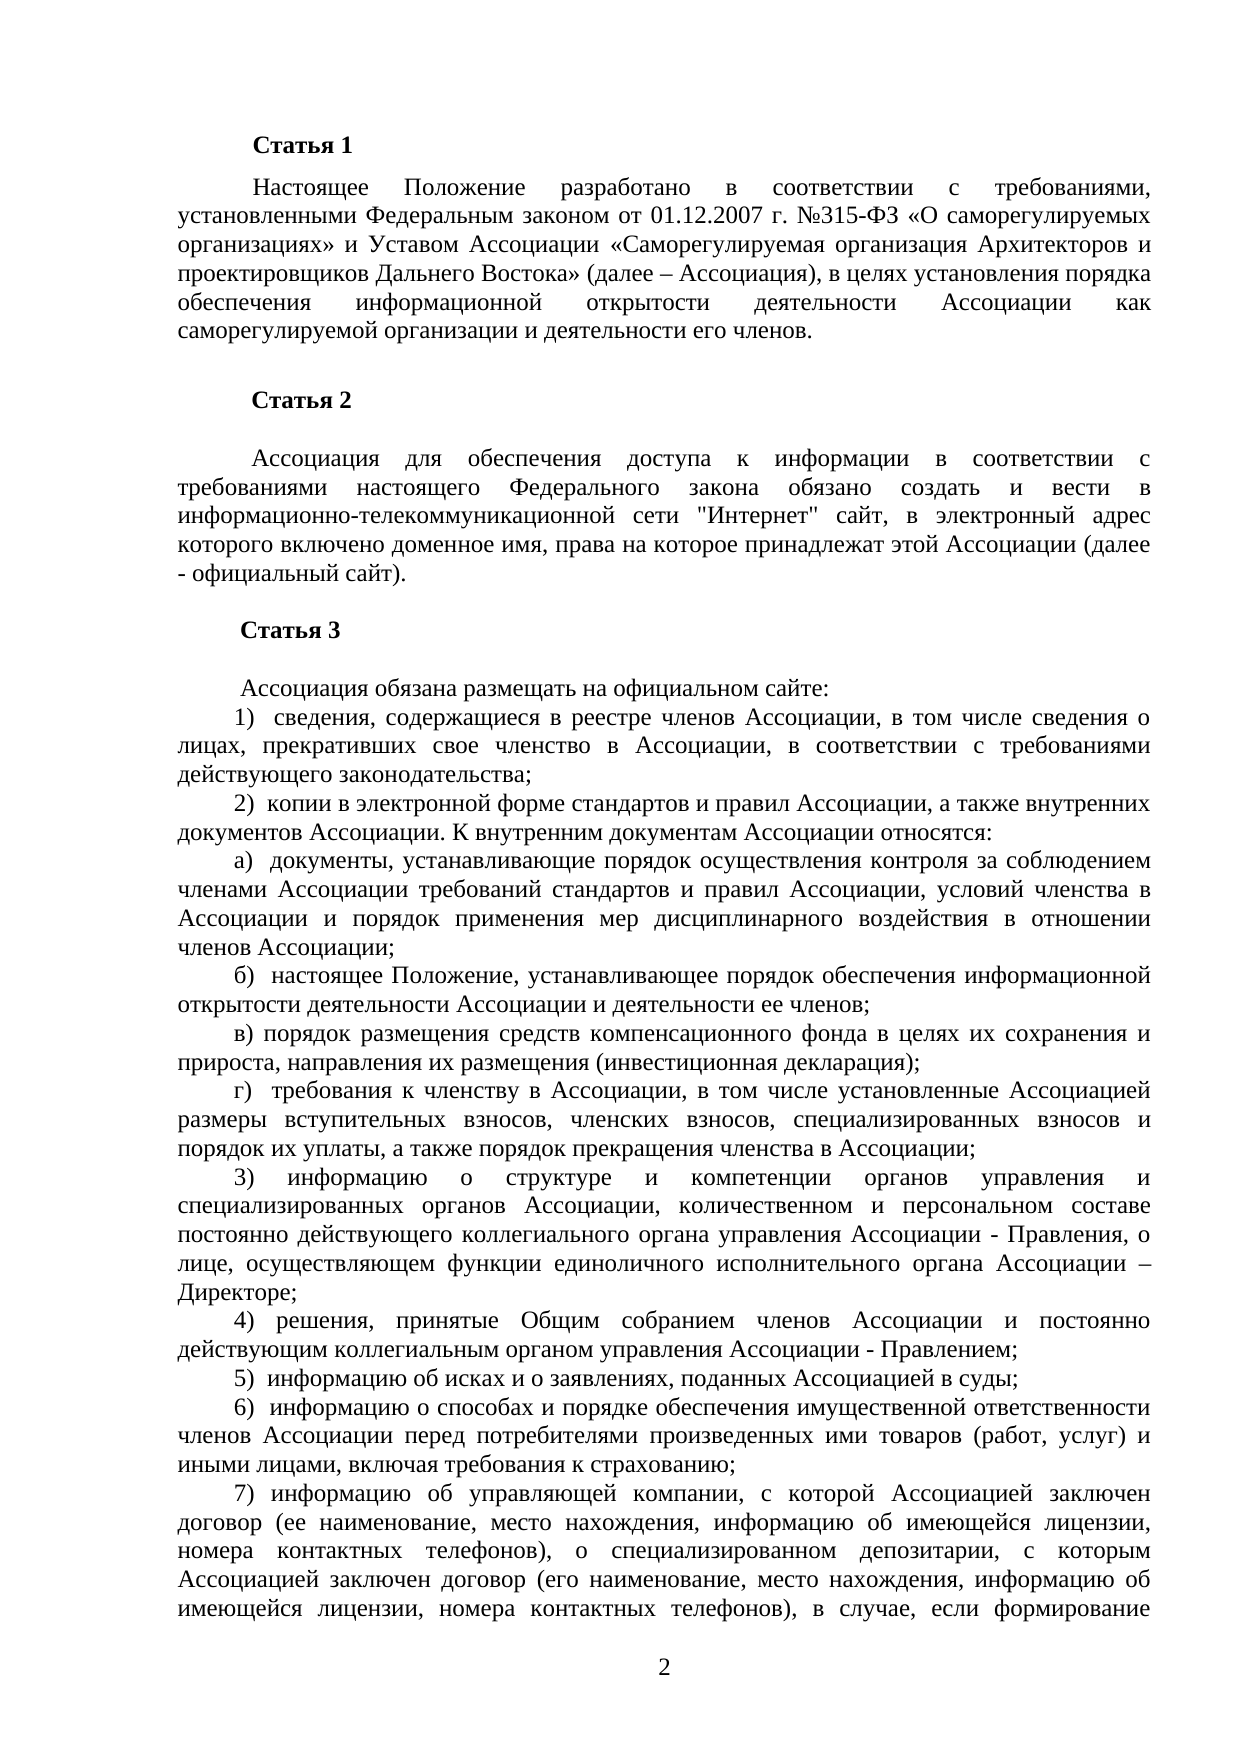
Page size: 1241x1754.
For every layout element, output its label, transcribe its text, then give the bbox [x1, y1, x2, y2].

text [177, 1478, 1152, 1622]
text Статья 2 [177, 386, 1152, 414]
text 6) информацию о способах и порядке обеспечения имущественной ответственности членов Ассоциации перед потребителями произведенных ими товаров (работ, услуг) и иными лицами, включая требования к страхованию; [177, 1392, 1152, 1478]
text 3) информацию о структуре и компетенции органов управления и специализированных органов Ассоциации, количественном и персональном составе постоянно действующего коллегиального органа управления Ассоциации - Правления, о лице, осуществляющем функции единоличного исполнительного органа Ассоциации –Директоре; [177, 1162, 1152, 1306]
text Ассоциация для обеспечения доступа к информации в соответствии с требованиями настоящего Федерального закона обязано создать и вести в информационно-телекоммуникационной сети "Интернет" сайт, в электронный адрес которого включено доменное имя, права на которое принадлежат этой Ассоциации (далее - официальный сайт). [177, 443, 1152, 587]
text г) требования к членству в Ассоциации, в том числе установленные Ассоциацией размеры вступительных взносов, членских взносов, специализированных взносов и порядок их уплаты, а также порядок прекращения членства в Ассоциации; [177, 1076, 1152, 1162]
text Статья 3 [177, 616, 1152, 644]
text 1) сведения, содержащиеся в реестре членов Ассоциации, в том числе сведения о лицах, прекративших свое членство в Ассоциации, в соответствии с требованиями действующего законодательства; [177, 702, 1152, 788]
text Статья 1 [177, 131, 1152, 159]
text Настоящее Положение разработано в соответствии с требованиями, установленными Федеральным законом от 01.12.2007 г. №315-ФЗ «О саморегулируемых организациях» и Уставом Ассоциации «Саморегулируемая организация Архитекторов и проектировщиков Дальнего Востока» (далее – Ассоциация), в целях установления порядка обеспечения информационной открытости деятельности Ассоциации как саморегулируемой организации и деятельности его членов. [177, 172, 1152, 344]
text Ассоциация обязана размещать на официальном сайте: [177, 673, 1152, 702]
text 4) решения, принятые Общим собранием членов Ассоциации и постоянно действующим коллегиальным органом управления Ассоциации - Правлением; [177, 1306, 1152, 1363]
text в) порядок размещения средств компенсационного фонда в целях их сохранения и прироста, направления их размещения (инвестиционная декларация); [177, 1018, 1152, 1076]
text 5) информацию об исках и о заявлениях, поданных Ассоциацией в суды; [177, 1363, 1152, 1392]
text б) настоящее Положение, устанавливающее порядок обеспечения информационной открытости деятельности Ассоциации и деятельности ее членов; [177, 961, 1152, 1018]
text а) документы, устанавливающие порядок осуществления контроля за соблюдением членами Ассоциации требований стандартов и правил Ассоциации, условий членства в Ассоциации и порядок применения мер дисциплинарного воздействия в отношении членов Ассоциации; [177, 846, 1152, 961]
text 2) копии в электронной форме стандартов и правил Ассоциации, а также внутренних документов Ассоциации. К внутренним документам Ассоциации относятся: [177, 788, 1152, 846]
